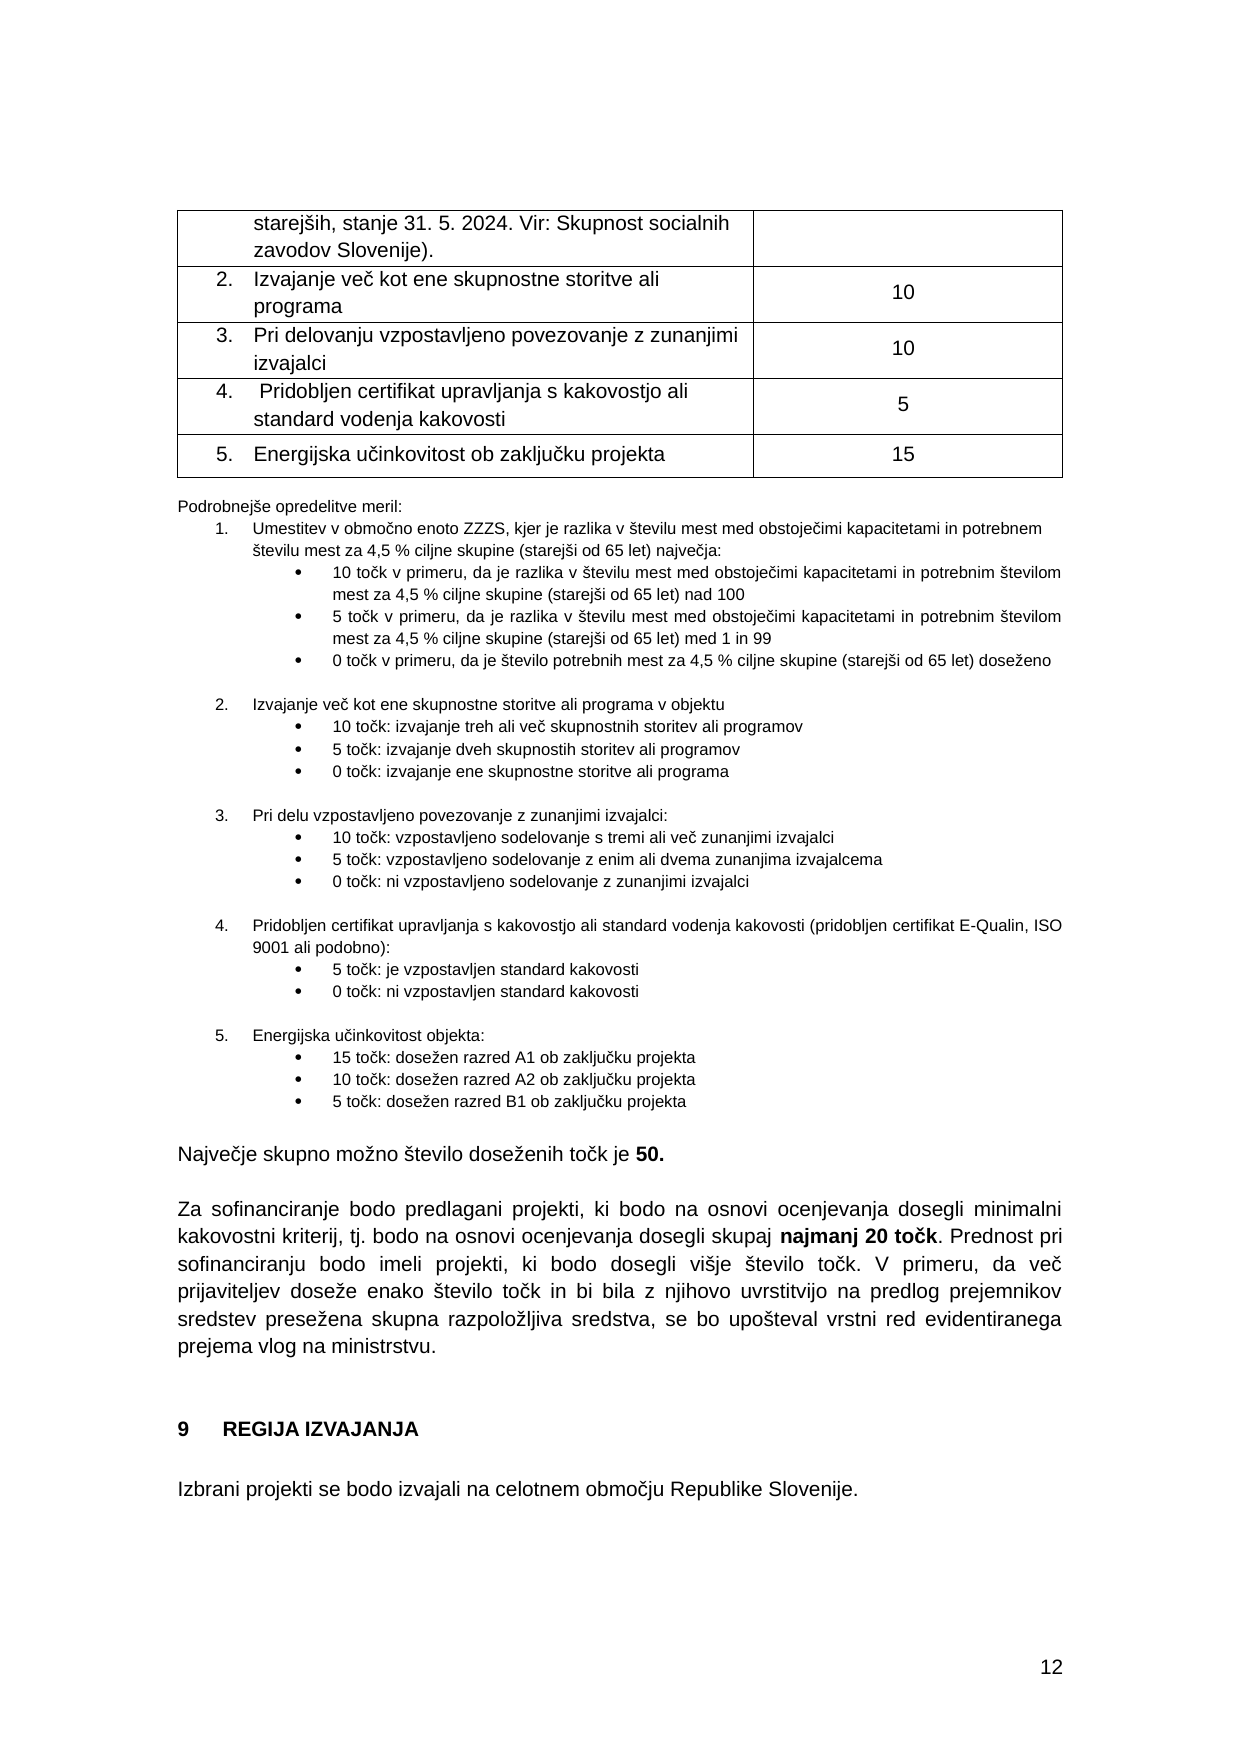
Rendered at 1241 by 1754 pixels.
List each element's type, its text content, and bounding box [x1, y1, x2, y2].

list 5 točk: dosežen razred B1 ob zaključku projekta [295, 1092, 1063, 1111]
list 15 točk: dosežen razred A1 ob zaključku projekta [295, 1048, 1063, 1067]
table_cell Pridobljen certifikat upravljanja s kakovostjo ali standard vodenja kakovosti [178, 379, 753, 434]
list 5 točk v primeru, da je razlika v številu mest med obstoječimi kapacitetami in potrebnim številom mest za 4,5 % ciljne skupine (starejši od 65 let) med 1 in 99 [295, 607, 1063, 648]
table_cell 10 [754, 211, 1062, 266]
list 10 točk: vzpostavljeno sodelovanje s tremi ali več zunanjimi izvajalci [295, 827, 1063, 847]
table_cell 15 [754, 435, 1062, 477]
list Izvajanje več kot ene skupnostne storitve ali programa v objektu [215, 695, 1063, 714]
table_cell Energijska učinkovitost ob zaključku projekta [178, 435, 753, 477]
list Umestitev v območno enoto ZZZS, kjer je razlika v številu mest med obstoječimi kapacitetami in potrebnem številu mest za 4,5 % ciljne skupine (starejši od 65 let) največja: [215, 519, 1063, 560]
list 5 točk: vzpostavljeno sodelovanje z enim ali dvema zunanjima izvajalcema [295, 849, 1063, 869]
table_cell Pri delovanju vzpostavljeno povezovanje z zunanjimi izvajalci [178, 323, 753, 378]
list 10 točk v primeru, da je razlika v številu mest med obstoječimi kapacitetami in potrebnim številom mest za 4,5 % ciljne skupine (starejši od 65 let) nad 100 [295, 563, 1063, 604]
list Pridobljen certifikat upravljanja s kakovostjo ali standard vodenja kakovosti (pridobljen certifikat E-Qualin, ISO 9001 ali podobno): [215, 916, 1063, 957]
text Podrobnejše opredelitve meril: [177, 497, 1063, 516]
list 10 točk: dosežen razred A2 ob zaključku projekta [295, 1070, 1063, 1089]
list 0 točk v primeru, da je število potrebnih mest za 4,5 % ciljne skupine (starejši od 65 let) doseženo [295, 651, 1063, 670]
table_cell 5 [754, 379, 1062, 434]
list 0 točk: ni vzpostavljen standard kakovosti [295, 982, 1063, 1001]
list 0 točk: ni vzpostavljeno sodelovanje z zunanjimi izvajalci [295, 872, 1063, 891]
table_cell 10 [754, 323, 1062, 378]
table_cell 10 [754, 267, 1062, 322]
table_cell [178, 211, 753, 266]
subtitle REGIJA IZVAJANJA [177, 1416, 1063, 1440]
text Največje skupno možno število doseženih točk je 50. [177, 1141, 1063, 1165]
text Izbrani projekti se bodo izvajali na celotnem območju Republike Slovenije. [177, 1477, 1063, 1501]
list 5 točk: izvajanje dveh skupnostih storitev ali programov [295, 739, 1063, 758]
table_cell Izvajanje več kot ene skupnostne storitve ali programa [178, 267, 753, 322]
list Energijska učinkovitost objekta: [215, 1026, 1063, 1045]
text Za sofinanciranje bodo predlagani projekti, ki bodo na osnovi ocenjevanja dosegli minimalni kakovostni kriterij, tj. bodo na osnovi ocenjevanja dosegli skupaj najmanj 20 točk. Prednost pri sofinanciranju bodo imeli projekti, ki bodo dosegli višje število točk. V primeru, da več prijaviteljev doseže enako število točk in bi bila z njihovo uvrstitvijo na predlog prejemnikov sredstev presežena skupna razpoložljiva sredstva, se bo upošteval vrstni red evidentiranega prejema vlog na ministrstvu. [177, 1196, 1063, 1358]
list 0 točk: izvajanje ene skupnostne storitve ali programa [295, 761, 1063, 781]
list 10 točk: izvajanje treh ali več skupnostnih storitev ali programov [295, 717, 1063, 736]
list 5 točk: je vzpostavljen standard kakovosti [295, 959, 1063, 979]
list Pri delu vzpostavljeno povezovanje z zunanjimi izvajalci: [215, 805, 1063, 824]
